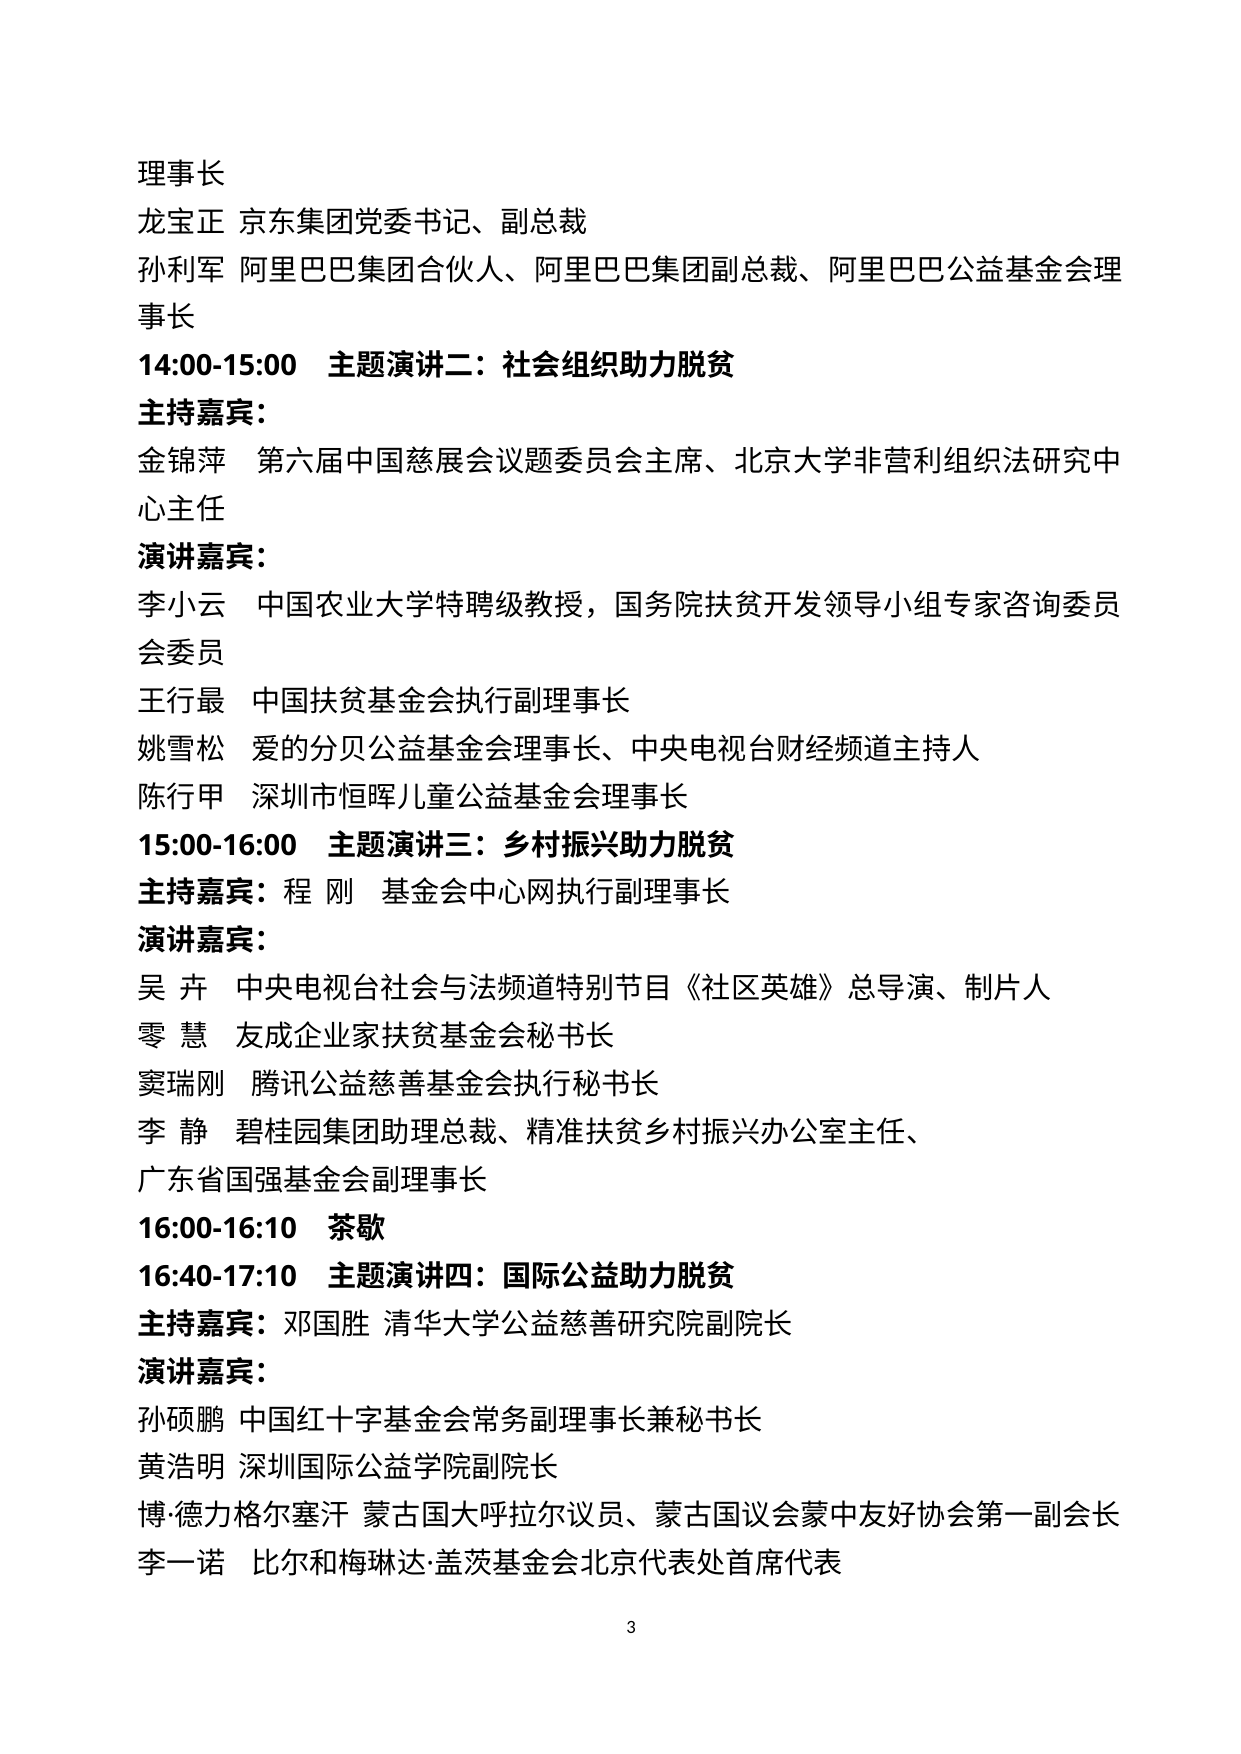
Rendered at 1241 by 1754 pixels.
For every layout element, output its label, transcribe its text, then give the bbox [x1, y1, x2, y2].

text 窦瑞刚 腾讯公益慈善基金会执行秘书长 [137, 1056, 1126, 1104]
text 主持嘉宾：邓国胜 清华大学公益慈善研究院副院长 [137, 1296, 1126, 1344]
text 博·德力格尔塞汗 蒙古国大呼拉尔议员、蒙古国议会蒙中友好协会第一副会长 [137, 1487, 1126, 1535]
text 李小云 中国农业大学特聘级教授，国务院扶贫开发领导小组专家咨询委员会委员 [137, 577, 1126, 673]
text 演讲嘉宾： [137, 912, 1126, 960]
text 王行最 中国扶贫基金会执行副理事长 [137, 673, 1126, 721]
text 广东省国强基金会副理事长 [137, 1152, 1126, 1200]
text 吴 卉 中央电视台社会与法频道特别节目《社区英雄》总导演、制片人 [137, 960, 1126, 1008]
text 陈行甲 深圳市恒晖儿童公益基金会理事长 [137, 769, 1126, 817]
text 黄浩明 深圳国际公益学院副院长 [137, 1439, 1126, 1487]
text 龙宝正 京东集团党委书记、副总裁 [137, 194, 1126, 242]
text 16:00-16:10 茶歇 [137, 1200, 1126, 1248]
text 李 静 碧桂园集团助理总裁、精准扶贫乡村振兴办公室主任、 [137, 1104, 1126, 1152]
text 16:40-17:10 主题演讲四：国际公益助力脱贫 [137, 1248, 1126, 1296]
text 主持嘉宾：程 刚 基金会中心网执行副理事长 [137, 864, 1126, 912]
text 演讲嘉宾： [137, 529, 1126, 577]
text 金锦萍 第六届中国慈展会议题委员会主席、北京大学非营利组织法研究中心主任 [137, 433, 1126, 529]
text 14:00-15:00 主题演讲二：社会组织助力脱贫 [137, 337, 1126, 385]
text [137, 146, 1126, 194]
text 主持嘉宾： [137, 385, 1126, 433]
text 孙利军 阿里巴巴集团合伙人、阿里巴巴集团副总裁、阿里巴巴公益基金会理事长 [137, 242, 1126, 337]
text 15:00-16:00 主题演讲三：乡村振兴助力脱贫 [137, 817, 1126, 864]
text 孙硕鹏 中国红十字基金会常务副理事长兼秘书长 [137, 1392, 1126, 1439]
text 李一诺 比尔和梅琳达·盖茨基金会北京代表处首席代表 [137, 1535, 1126, 1583]
text 零 慧 友成企业家扶贫基金会秘书长 [137, 1008, 1126, 1056]
text 姚雪松 爱的分贝公益基金会理事长、中央电视台财经频道主持人 [137, 721, 1126, 769]
text 演讲嘉宾： [137, 1344, 1126, 1392]
